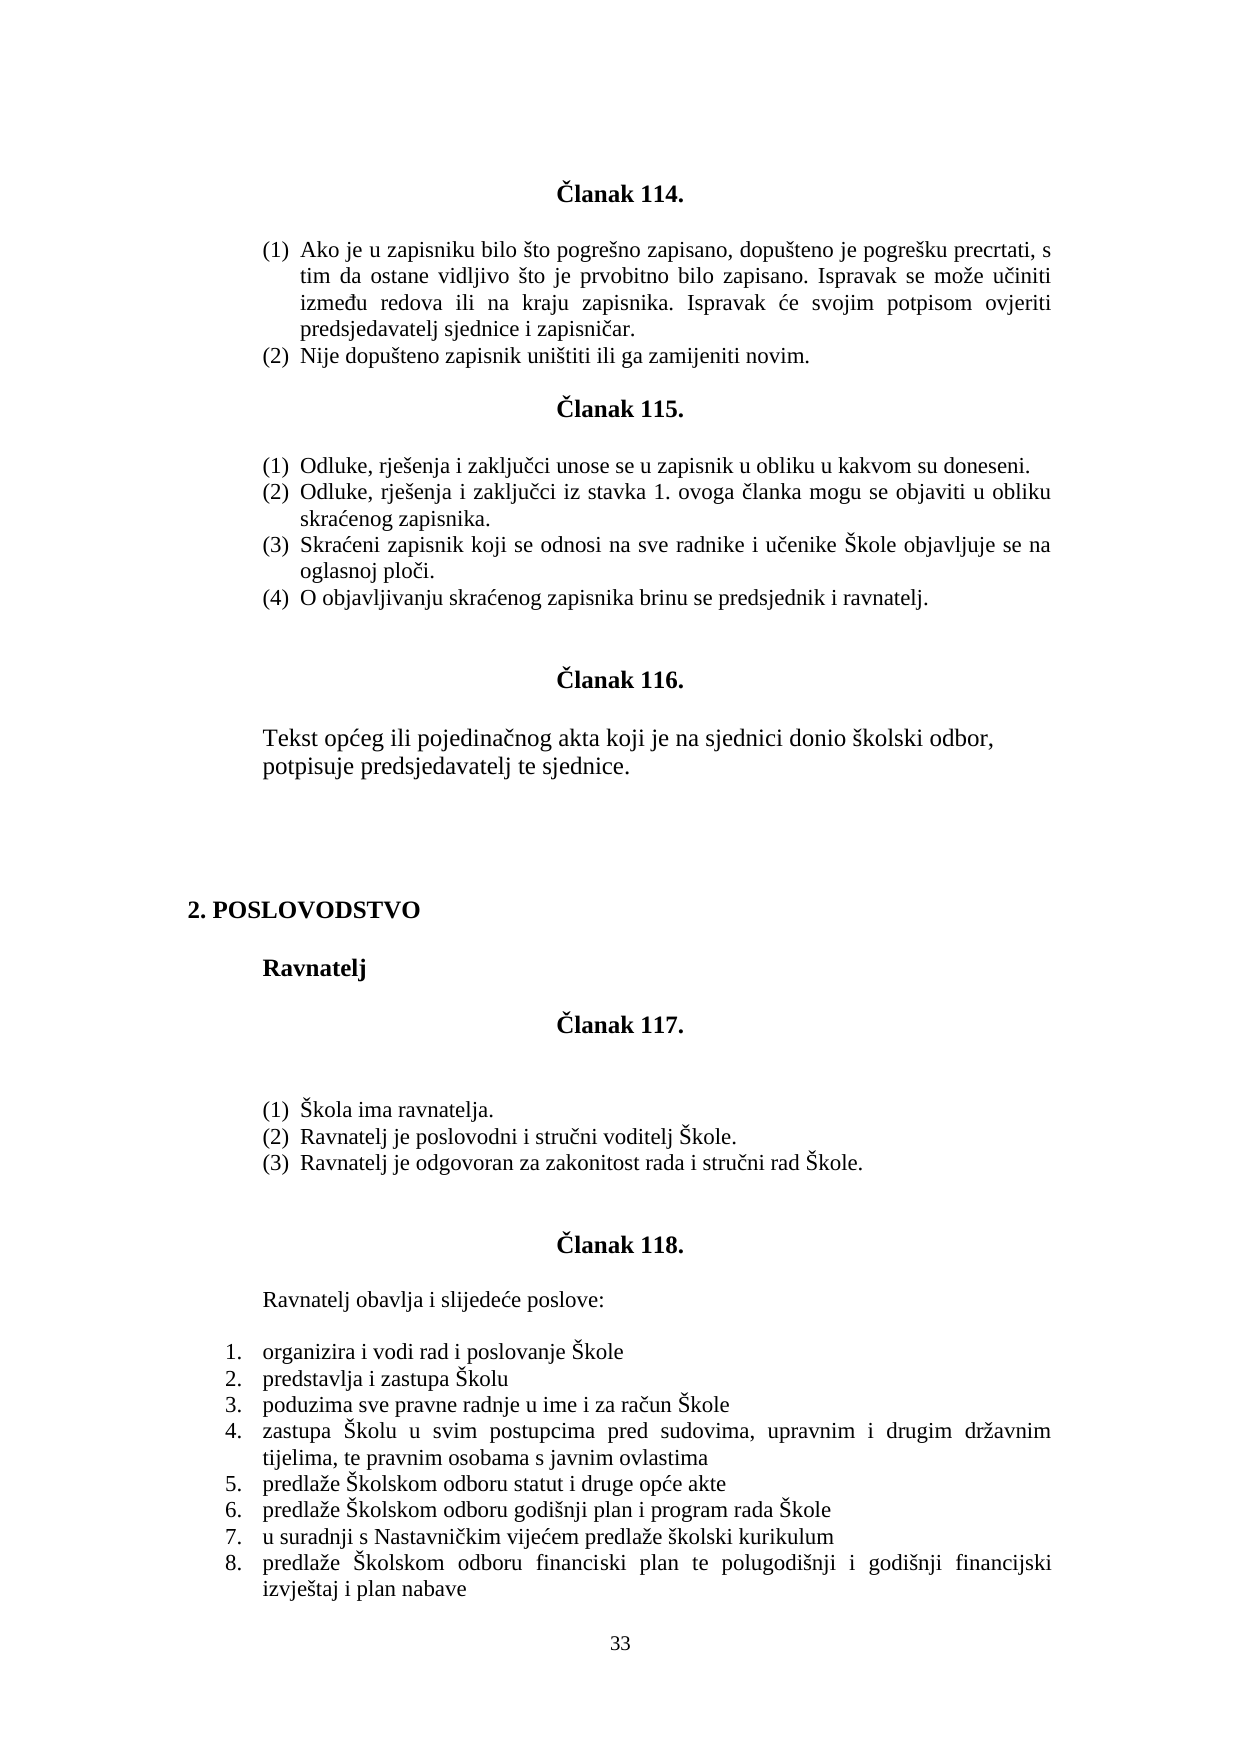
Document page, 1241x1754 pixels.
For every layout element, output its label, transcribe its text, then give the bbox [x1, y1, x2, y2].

list predlaže Školskom odboru statut i druge opće akte [225, 1470, 1053, 1496]
list organizira i vodi rad i poslovanje Škole [225, 1338, 1053, 1365]
list poduzima sve pravne radnje u ime i za račun Škole [225, 1391, 1053, 1417]
text Tekst općeg ili pojedinačnog akta koji je na sjednici donio školski odbor, potpisuje predsjedavatelj te sjednice. [262, 723, 1053, 780]
text Članak 116. [187, 665, 1053, 694]
list Odluke, rješenja i zaključci unose se u zapisnik u obliku u kakvom su doneseni. [262, 452, 1053, 478]
text Ravnatelj [187, 953, 1053, 981]
text Članak 118. [187, 1231, 1053, 1259]
text Članak 114. [187, 179, 1053, 207]
text Članak 117. [187, 1010, 1053, 1039]
list Odluke, rješenja i zaključci iz stavka 1. ovoga članka mogu se objaviti u obliku skraćenog zapisnika. [262, 478, 1053, 531]
list Škola ima ravnatelja. [262, 1096, 1053, 1123]
list Ako je u zapisniku bilo što pogrešno zapisano, dopušteno je pogrešku precrtati, s tim da ostane vidljivo što je prvobitno bilo zapisano. Ispravak se može učiniti između redova ili na kraju zapisnika. Ispravak će svojim potpisom ovjeriti predsjedavatelj sjednice i zapisničar. [262, 236, 1053, 342]
list O objavljivanju skraćenog zapisnika brinu se predsjednik i ravnatelj. [262, 584, 1053, 610]
list Ravnatelj je odgovoran za zakonitost rada i stručni rad Škole. [262, 1149, 1053, 1175]
list Ravnatelj je poslovodni i stručni voditelj Škole. [262, 1123, 1053, 1149]
list zastupa Školu u svim postupcima pred sudovima, upravnim i drugim državnim tijelima, te pravnim osobama s javnim ovlastima [225, 1417, 1053, 1470]
list Skraćeni zapisnik koji se odnosi na sve radnike i učenike Škole objavljuje se na oglasnoj ploči. [262, 531, 1053, 584]
text Članak 115. [187, 394, 1053, 423]
text 2. POSLOVODSTVO [187, 895, 1053, 924]
list u suradnji s Nastavničkim vijećem predlaže školski kurikulum [225, 1523, 1053, 1549]
text Ravnatelj obavlja i slijedeće poslove: [187, 1286, 1053, 1312]
list predstavlja i zastupa Školu [225, 1365, 1053, 1391]
list predlaže Školskom odboru godišnji plan i program rada Škole [225, 1496, 1053, 1523]
list predlaže Školskom odboru financiski plan te polugodišnji i godišnji financijski izvještaj i plan nabave [225, 1549, 1053, 1602]
list Nije dopušteno zapisnik uništiti ili ga zamijeniti novim. [262, 342, 1053, 368]
